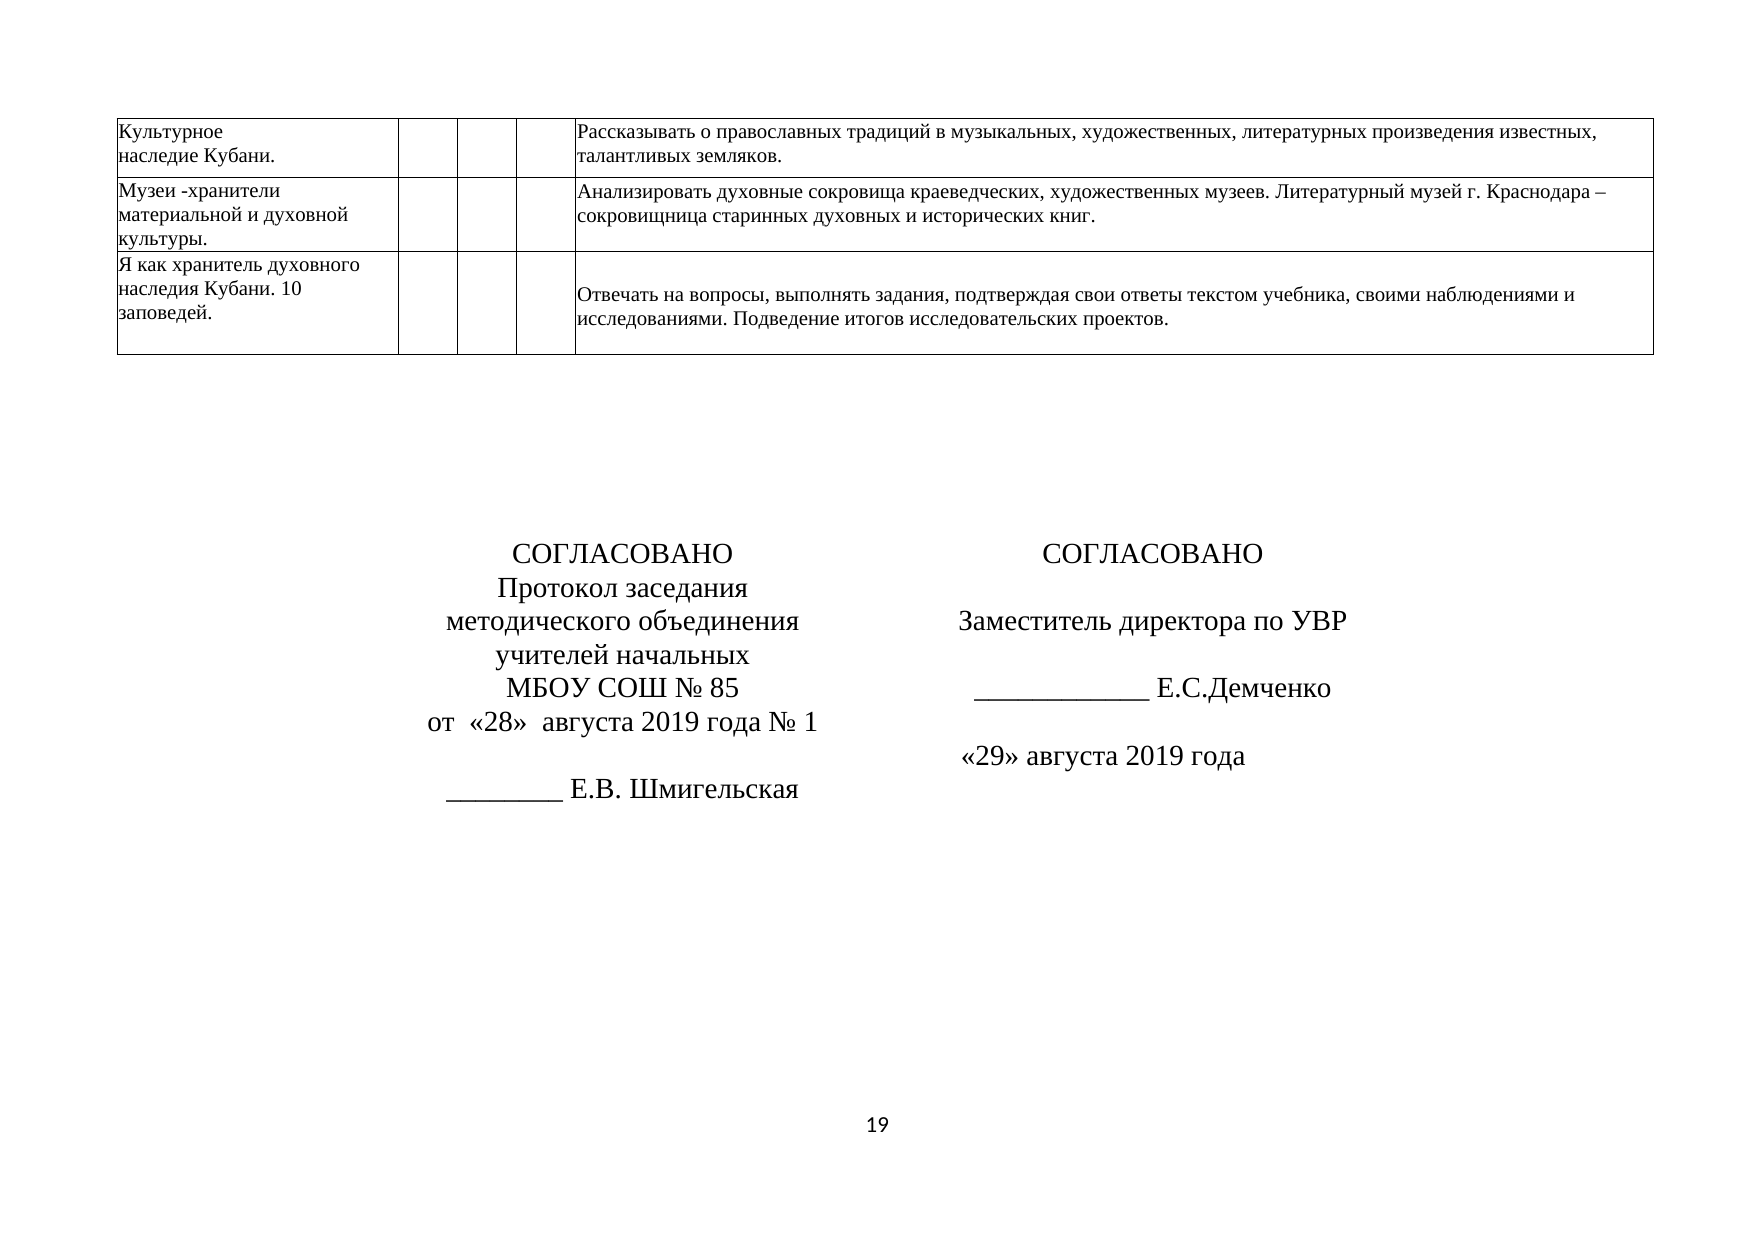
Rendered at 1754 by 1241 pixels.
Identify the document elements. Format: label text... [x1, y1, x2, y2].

table_header СОГЛАСОВАНО Заместитель директора по УВР ____________ Е.С.Демченко «29» августа 2019 года [898, 536, 1407, 838]
table_cell [458, 119, 516, 177]
table_cell [399, 119, 457, 177]
table_cell [458, 178, 516, 251]
table_cell [517, 252, 575, 354]
table_cell [399, 252, 457, 354]
table_cell Отвечать на вопросы, выполнять задания, подтверждая свои ответы текстом учебника, своими наблюдениями и исследованиями. Подведение итогов исследовательских проектов. [576, 252, 1653, 354]
table_cell [517, 119, 575, 177]
table_cell Анализировать духовные сокровища краеведческих, художественных музеев. Литературный музей г. Краснодара –сокровищница старинных духовных и исторических книг. [576, 178, 1653, 251]
table_cell Культурное наследие Кубани. [118, 119, 398, 177]
table_cell Музеи -хранители материальной и духовной культуры. [118, 178, 398, 251]
table_cell Я как хранитель духовного наследия Кубани. 10 заповедей. [118, 252, 398, 354]
table_cell [517, 178, 575, 251]
table_header СОГЛАСОВАНО Протокол заседания методического объединения учителей начальных МБОУ СОШ № 85 от «28» августа 2019 года № 1 ________ Е.В. Шмигельская [347, 536, 898, 838]
table_cell [458, 252, 516, 354]
table_cell Рассказывать о православных традиций в музыкальных, художественных, литературных произведения известных, талантливых земляков. [576, 119, 1653, 177]
table_cell [399, 178, 457, 251]
